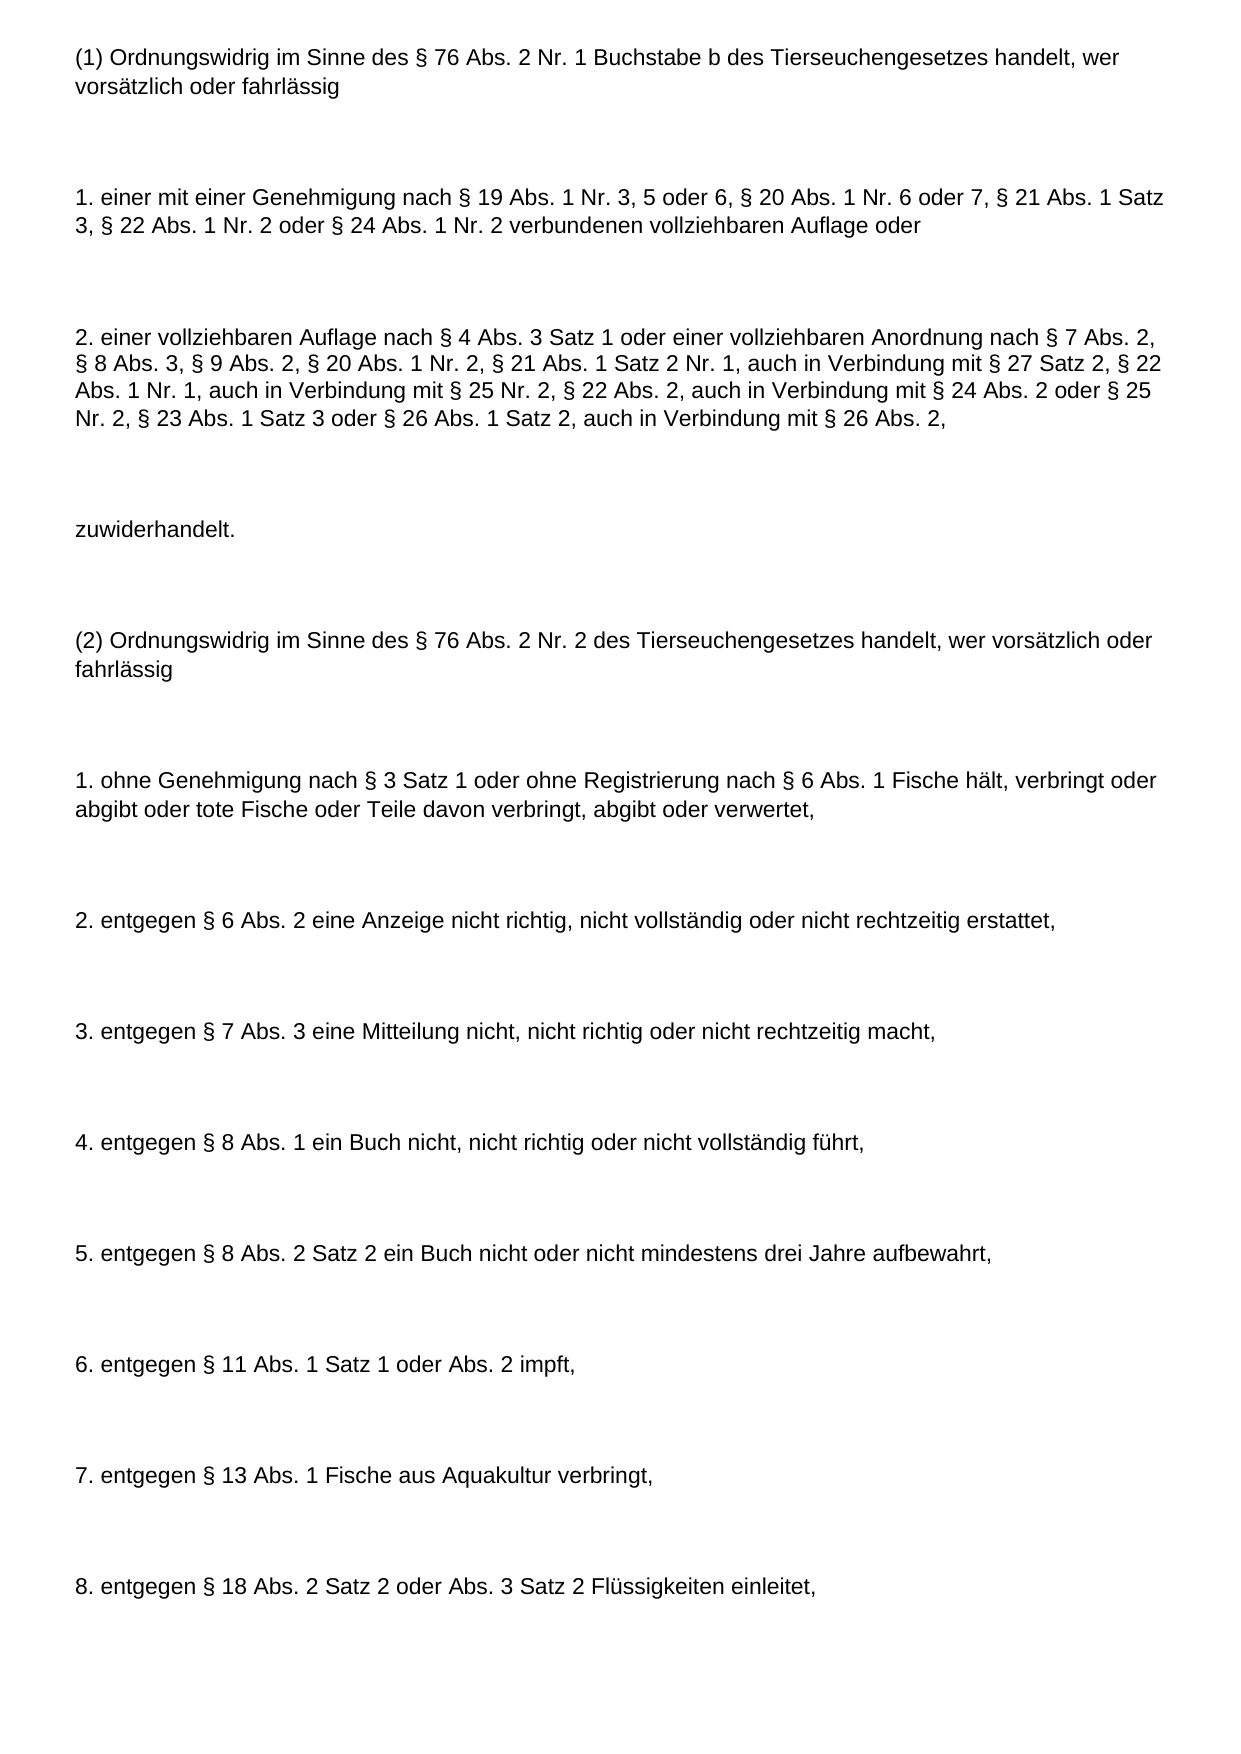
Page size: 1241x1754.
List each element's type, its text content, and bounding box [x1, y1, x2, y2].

text 1. einer mit einer Genehmigung nach § 19 Abs. 1 Nr. 3, 5 oder 6, § 20 Abs. 1 Nr. 6 oder 7, § 21 Abs. 1 Satz 3, § 22 Abs. 1 Nr. 2 oder § 24 Abs. 1 Nr. 2 verbundenen vollziehbaren Auflage oder [75, 184, 1165, 239]
text (1) Ordnungswidrig im Sinne des § 76 Abs. 2 Nr. 1 Buchstabe b des Tierseuchengesetzes handelt, wer vorsätzlich oder fahrlässig [75, 44, 1165, 99]
text 4. entgegen § 8 Abs. 1 ein Buch nicht, nicht richtig oder nicht vollständig führt, [75, 1129, 1165, 1156]
text 2. entgegen § 6 Abs. 2 eine Anzeige nicht richtig, nicht vollständig oder nicht rechtzeitig erstattet, [75, 907, 1165, 933]
text 7. entgegen § 13 Abs. 1 Fische aus Aquakultur verbringt, [75, 1462, 1165, 1489]
text (2) Ordnungswidrig im Sinne des § 76 Abs. 2 Nr. 2 des Tierseuchengesetzes handelt, wer vorsätzlich oder fahrlässig [75, 627, 1165, 683]
text 5. entgegen § 8 Abs. 2 Satz 2 ein Buch nicht oder nicht mindestens drei Jahre aufbewahrt, [75, 1240, 1165, 1267]
text 8. entgegen § 18 Abs. 2 Satz 2 oder Abs. 3 Satz 2 Flüssigkeiten einleitet, [75, 1573, 1165, 1600]
text 1. ohne Genehmigung nach § 3 Satz 1 oder ohne Registrierung nach § 6 Abs. 1 Fische hält, verbringt oder abgibt oder tote Fische oder Teile davon verbringt, abgibt oder verwertet, [75, 767, 1165, 822]
text 2. einer vollziehbaren Auflage nach § 4 Abs. 3 Satz 1 oder einer vollziehbaren Anordnung nach § 7 Abs. 2, § 8 Abs. 3, § 9 Abs. 2, § 20 Abs. 1 Nr. 2, § 21 Abs. 1 Satz 2 Nr. 1, auch in Verbindung mit § 27 Satz 2, § 22 Abs. 1 Nr. 1, auch in Verbindung mit § 25 Nr. 2, § 22 Abs. 2, auch in Verbindung mit § 24 Abs. 2 oder § 25 Nr. 2, § 23 Abs. 1 Satz 3 oder § 26 Abs. 1 Satz 2, auch in Verbindung mit § 26 Abs. 2, [75, 324, 1165, 432]
text 3. entgegen § 7 Abs. 3 eine Mitteilung nicht, nicht richtig oder nicht rechtzeitig macht, [75, 1018, 1165, 1044]
text 6. entgegen § 11 Abs. 1 Satz 1 oder Abs. 2 impft, [75, 1351, 1165, 1378]
text zuwiderhandelt. [75, 516, 1165, 543]
